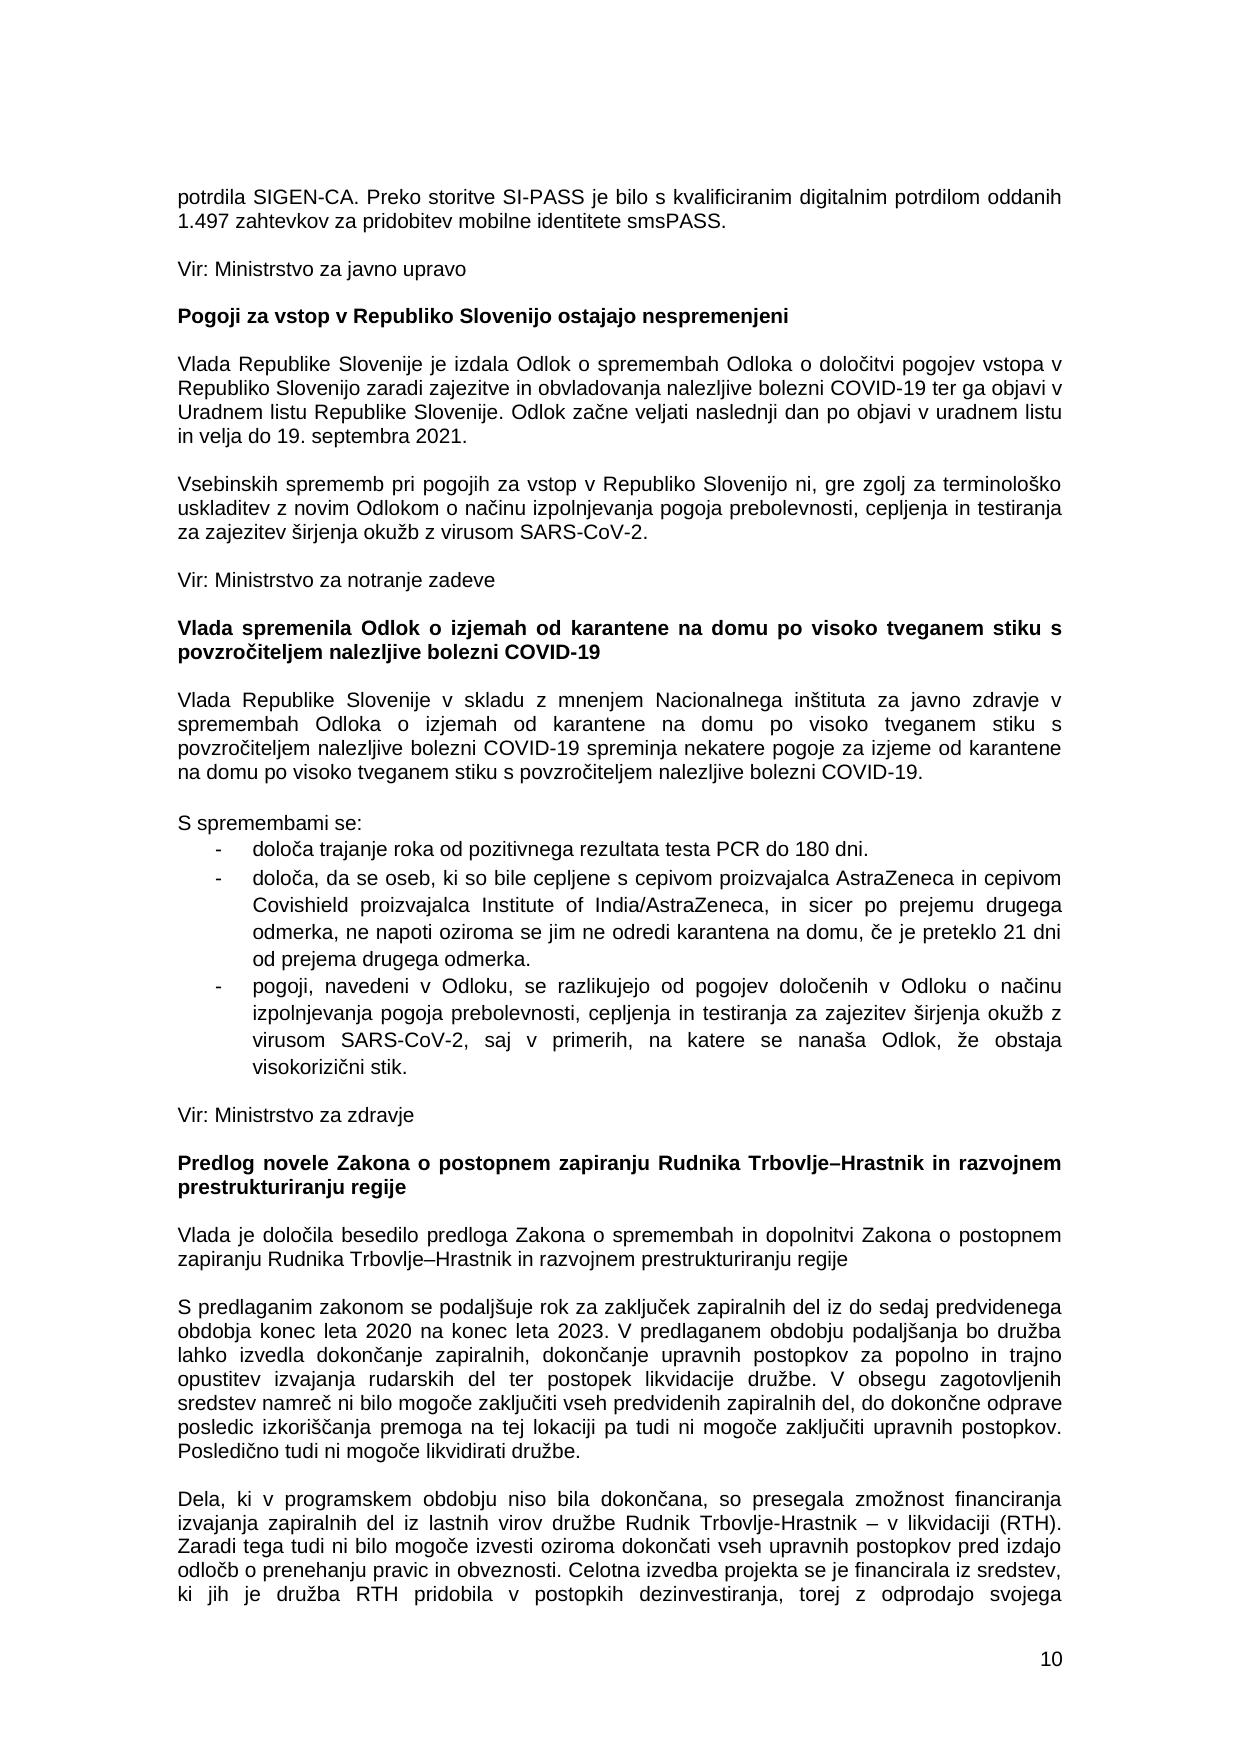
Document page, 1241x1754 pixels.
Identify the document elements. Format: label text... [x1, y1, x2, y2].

list določa trajanje roka od pozitivnega rezultata testa PCR do 180 dni. [215, 834, 1063, 862]
text S spremembami se: [177, 807, 1063, 834]
text S predlaganim zakonom se podaljšuje rok za zaključek zapiralnih del iz do sedaj predvidenega obdobja konec leta 2020 na konec leta 2023. V predlaganem obdobju podaljšanja bo družba lahko izvedla dokončanje zapiralnih, dokončanje upravnih postopkov za popolno in trajno opustitev izvajanja rudarskih del ter postopek likvidacije družbe. V obsegu zagotovljenih sredstev namreč ni bilo mogoče zaključiti vseh predvidenih zapiralnih del, do dokončne odprave posledic izkoriščanja premoga na tej lokaciji pa tudi ni mogoče zaključiti upravnih postopkov. Posledično tudi ni mogoče likvidirati družbe. [177, 1295, 1063, 1462]
text Vsebinskih sprememb pri pogojih za vstop v Republiko Slovenijo ni, gre zgolj za terminološko uskladitev z novim Odlokom o načinu izpolnjevanja pogoja prebolevnosti, cepljenja in testiranja za zajezitev širjenja okužb z virusom SARS-CoV-2. [177, 472, 1063, 544]
text Vlada Republike Slovenije v skladu z mnenjem Nacionalnega inštituta za javno zdravje v spremembah Odloka o izjemah od karantene na domu po visoko tveganem stiku s povzročiteljem nalezljive bolezni COVID-19 spreminja nekatere pogoje za izjeme od karantene na domu po visoko tveganem stiku s povzročiteljem nalezljive bolezni COVID-19. [177, 688, 1063, 783]
text Predlog novele Zakona o postopnem zapiranju Rudnika Trbovlje–Hrastnik in razvojnem prestrukturiranju regije [177, 1151, 1063, 1199]
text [177, 1486, 1063, 1606]
text Vir: Ministrstvo za javno upravo [177, 256, 1063, 280]
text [177, 184, 1063, 232]
list določa, da se oseb, ki so bile cepljene s cepivom proizvajalca AstraZeneca in cepivom Covishield proizvajalca Institute of India/AstraZeneca, in sicer po prejemu drugega odmerka, ne napoti oziroma se jim ne odredi karantena na domu, če je preteklo 21 dni od prejema drugega odmerka. [215, 862, 1063, 971]
list pogoji, navedeni v Odloku, se razlikujejo od pogojev določenih v Odloku o načinu izpolnjevanja pogoja prebolevnosti, cepljenja in testiranja za zajezitev širjenja okužb z virusom SARS-CoV-2, saj v primerih, na katere se nanaša Odlok, že obstaja visokorizični stik. [215, 971, 1063, 1079]
text Vlada je določila besedilo predloga Zakona o spremembah in dopolnitvi Zakona o postopnem zapiranju Rudnika Trbovlje–Hrastnik in razvojnem prestrukturiranju regije [177, 1223, 1063, 1271]
text Vlada Republike Slovenije je izdala Odlok o spremembah Odloka o določitvi pogojev vstopa v Republiko Slovenijo zaradi zajezitve in obvladovanja nalezljive bolezni COVID-19 ter ga objavi v Uradnem listu Republike Slovenije. Odlok začne veljati naslednji dan po objavi v uradnem listu in velja do 19. septembra 2021. [177, 352, 1063, 448]
text Vir: Ministrstvo za zdravje [177, 1103, 1063, 1127]
text Vir: Ministrstvo za notranje zadeve [177, 568, 1063, 592]
text Pogoji za vstop v Republiko Slovenijo ostajajo nespremenjeni [177, 304, 1063, 328]
text Vlada spremenila Odlok o izjemah od karantene na domu po visoko tveganem stiku s povzročiteljem nalezljive bolezni COVID-19 [177, 616, 1063, 664]
